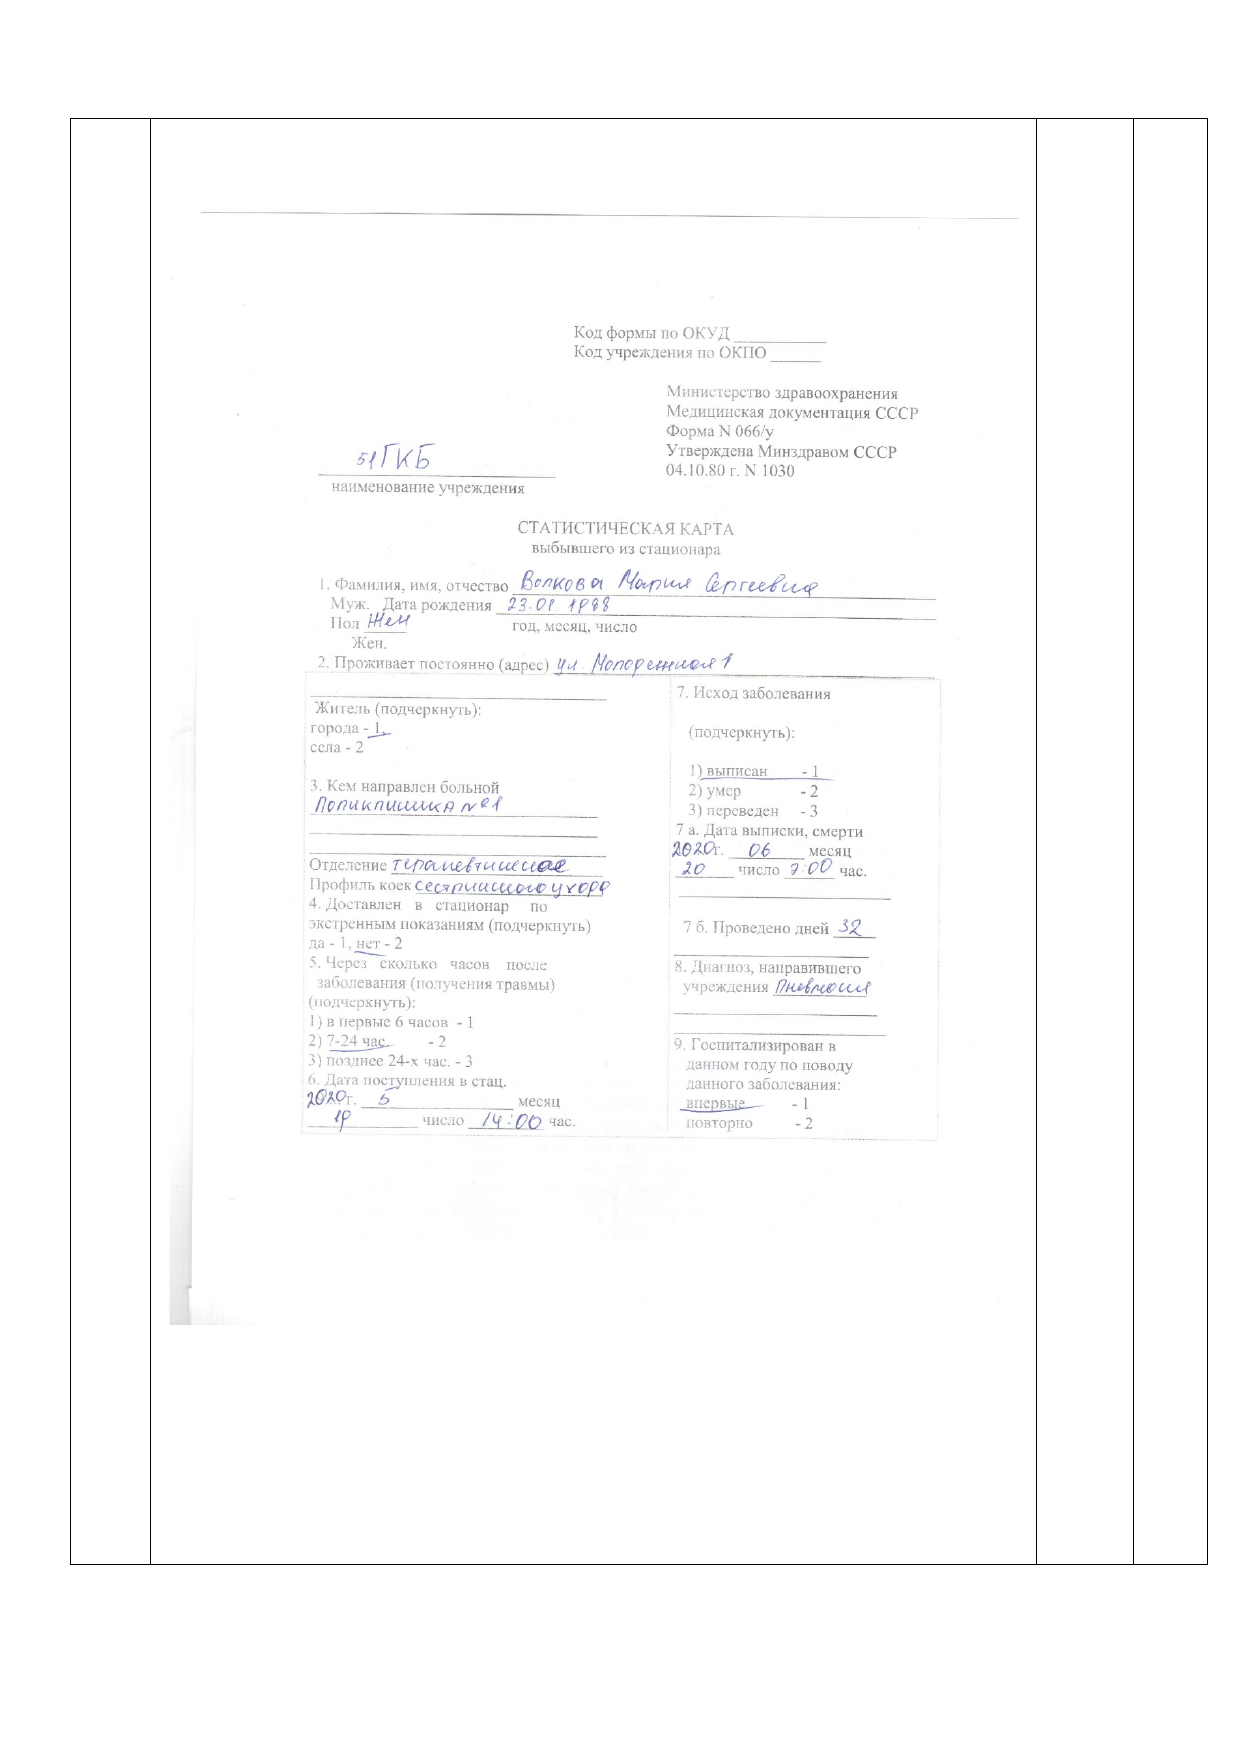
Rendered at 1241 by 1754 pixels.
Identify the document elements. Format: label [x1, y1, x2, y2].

picture [161, 147, 1026, 1336]
table_cell [1037, 119, 1133, 1564]
table_cell [71, 119, 150, 1564]
table_cell [151, 119, 1036, 1564]
table_cell [1134, 119, 1207, 1564]
